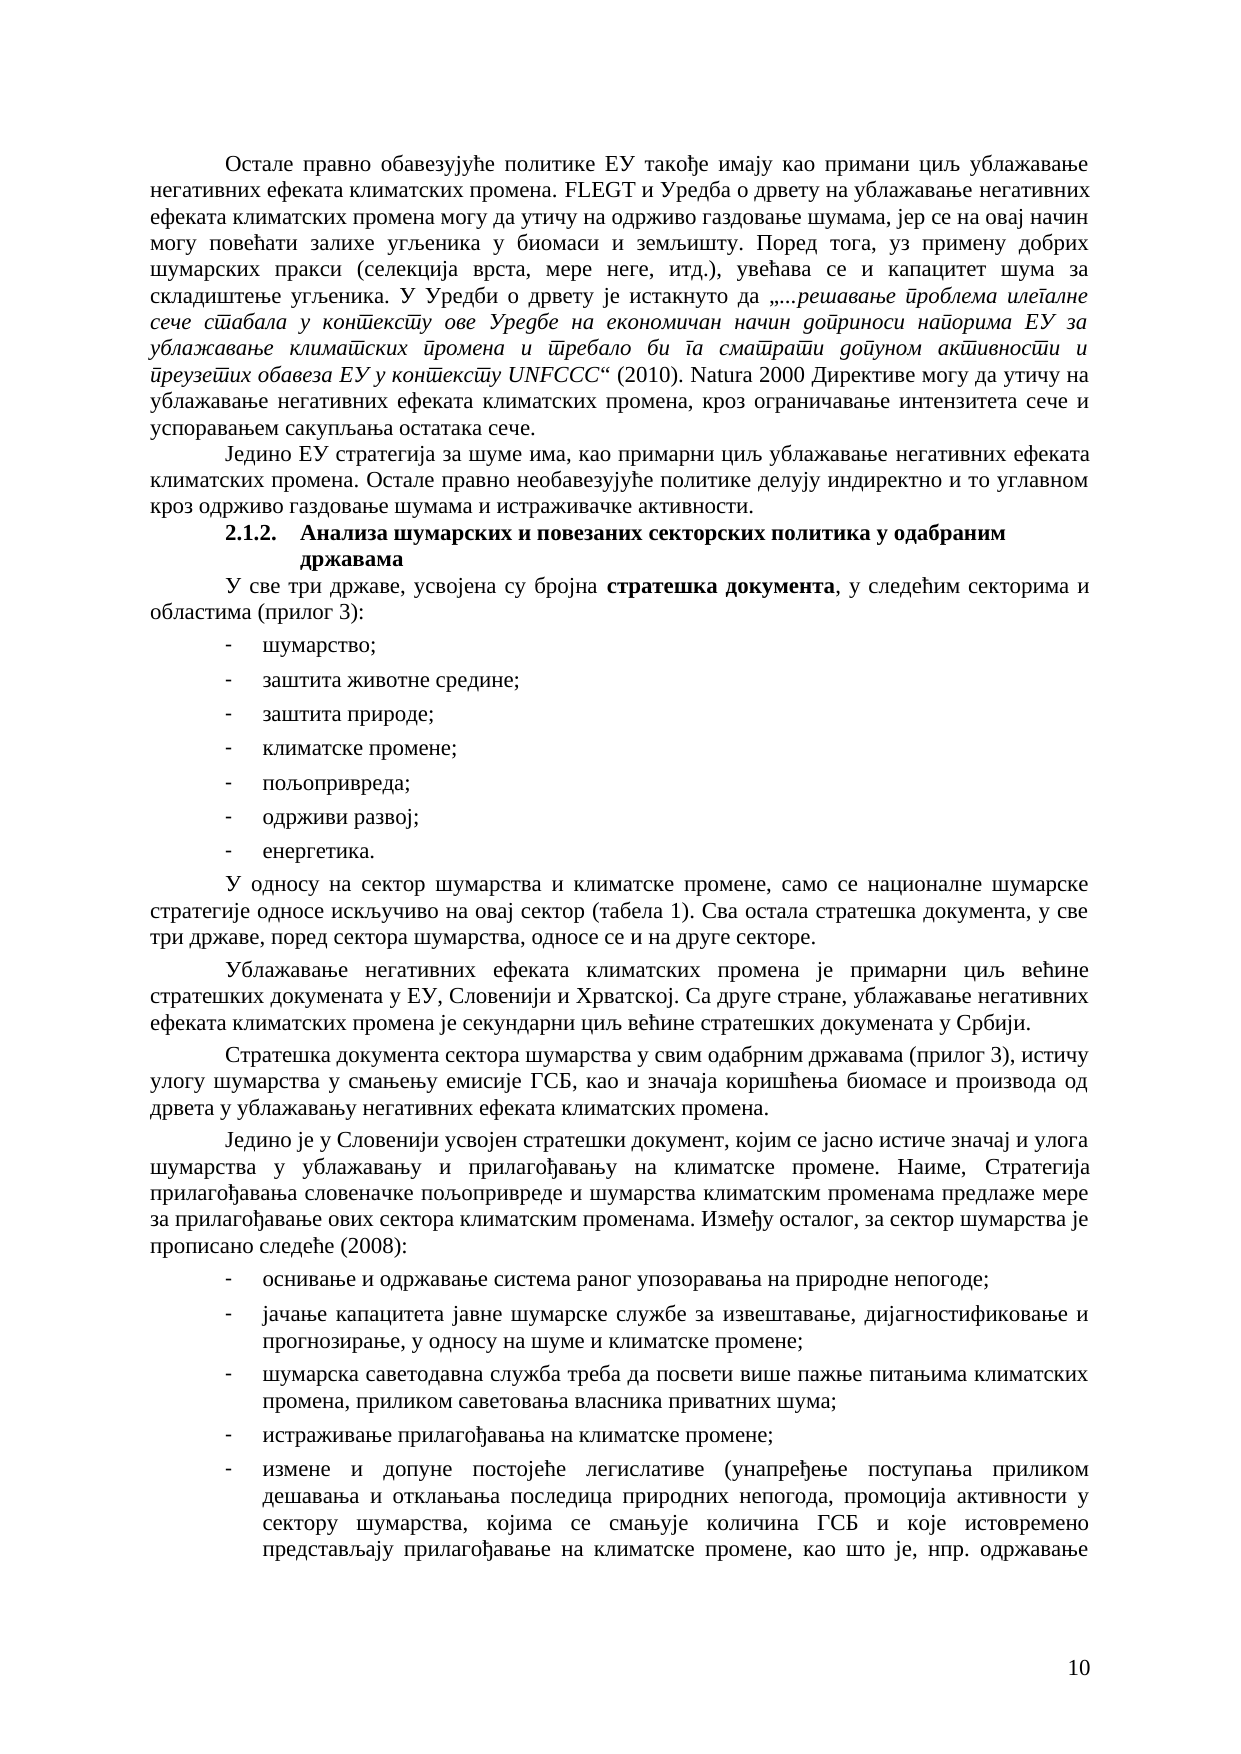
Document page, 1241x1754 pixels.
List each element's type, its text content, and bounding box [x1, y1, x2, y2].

text Једино је у Словенији усвојен стратешки документ, којим се јасно истиче значај и улога шумарства у ублажавању и прилагођавању на климатске промене. Наиме, Стратегија прилагођавања словеначке пољопривреде и шумарства климатским променама предлаже мере за прилагођавање ових сектора климатским променама. Између осталог, за сектор шумарства је прописано следеће (2008): [150, 1126, 1090, 1258]
list климатске промене; [225, 733, 1090, 761]
text У односу на сектор шумарства и климатске промене, само се националне шумарске стратегије односе искључиво на овај сектор (табела 1). Сва остала стратешка документа, у све три државе, поред сектора шумарства, односе се и на друге секторе. [150, 871, 1090, 949]
list истраживање прилагођавања на климатске промене; [225, 1420, 1090, 1448]
text Остале правно обавезујуће политике ЕУ такође имају као примани циљ ублажавање негативних ефеката климатских промена. FLEGT и Уредба о дрвету на ублажавање негативних ефеката климатских промена могу да утичу на одрживо газдовање шумама, јер се на овај начин могу повећати залихе угљеника у биомаси и земљишту. Поред тога, уз примену добрих шумарских пракси (селекција врста, мере неге, итд.), увећава се и капацитет шума за складиштење угљеника. У Уредби о дрвету је истакнуто да „...решавање проблема илегалне сече стабала у контексту ове Уредбе на економичан начин доприноси напорима ЕУ за ублажавање климатских промена и требало би га сматрати допуном активности и преузетих обавеза ЕУ у контексту UNFCCC“ (2010). Natura 2000 Директиве могу да утичу на ублажавање негативних ефеката климатских промена, кроз ограничавање интензитета сече и успоравањем сакупљања остатака сече. [150, 150, 1090, 440]
list пољопривреда; [225, 768, 1090, 796]
list шумарска саветодавна служба треба да посвети више пажње питањима климатских промена, приликом саветовања власника приватних шума; [225, 1359, 1090, 1414]
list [225, 1454, 1090, 1561]
list шумарство; [225, 631, 1090, 659]
list оснивање и одржавање система раног упозоравања на природне непогоде; [225, 1264, 1090, 1292]
text Стратешка документа сектора шумарства у свим одабрним државама (прилог 3), истичу улогу шумарства у смањењу емисије ГСБ, као и значаја коришћења биомасе и производа од дрвета у ублажавању негативних ефеката климатских промена. [150, 1041, 1090, 1120]
list заштита природе; [225, 699, 1090, 727]
text Једино ЕУ стратегија за шуме има, као примарни циљ ублажавање негативних ефеката климатских промена. Остале правно необавезујуће политике делују индиректно и то углавном кроз одрживо газдовање шумама и истраживачке активности. [150, 440, 1090, 519]
list енергетика. [225, 836, 1090, 864]
list заштита животне средине; [225, 665, 1090, 693]
list јачање капацитета јавне шумарске службе за извештавање, дијагностификовање и прогнозирање, у односу на шуме и климатске промене; [225, 1299, 1090, 1353]
text У све три државе, усвојена су бројна стратешка документа, у следећим секторима и областима (прилог 3): [150, 572, 1090, 624]
list одрживи развој; [225, 802, 1090, 830]
subtitle Анализа шумарских и повезаних секторских политика у одабраним државама [225, 519, 1090, 572]
text Ублажавање негативних ефеката климатских промена је примарни циљ већине стратешких докумената у ЕУ, Словенији и Хрватској. Са друге стране, ублажавање негативних ефеката климатских промена је секундарни циљ већине стратешких докумената у Србији. [150, 956, 1090, 1035]
